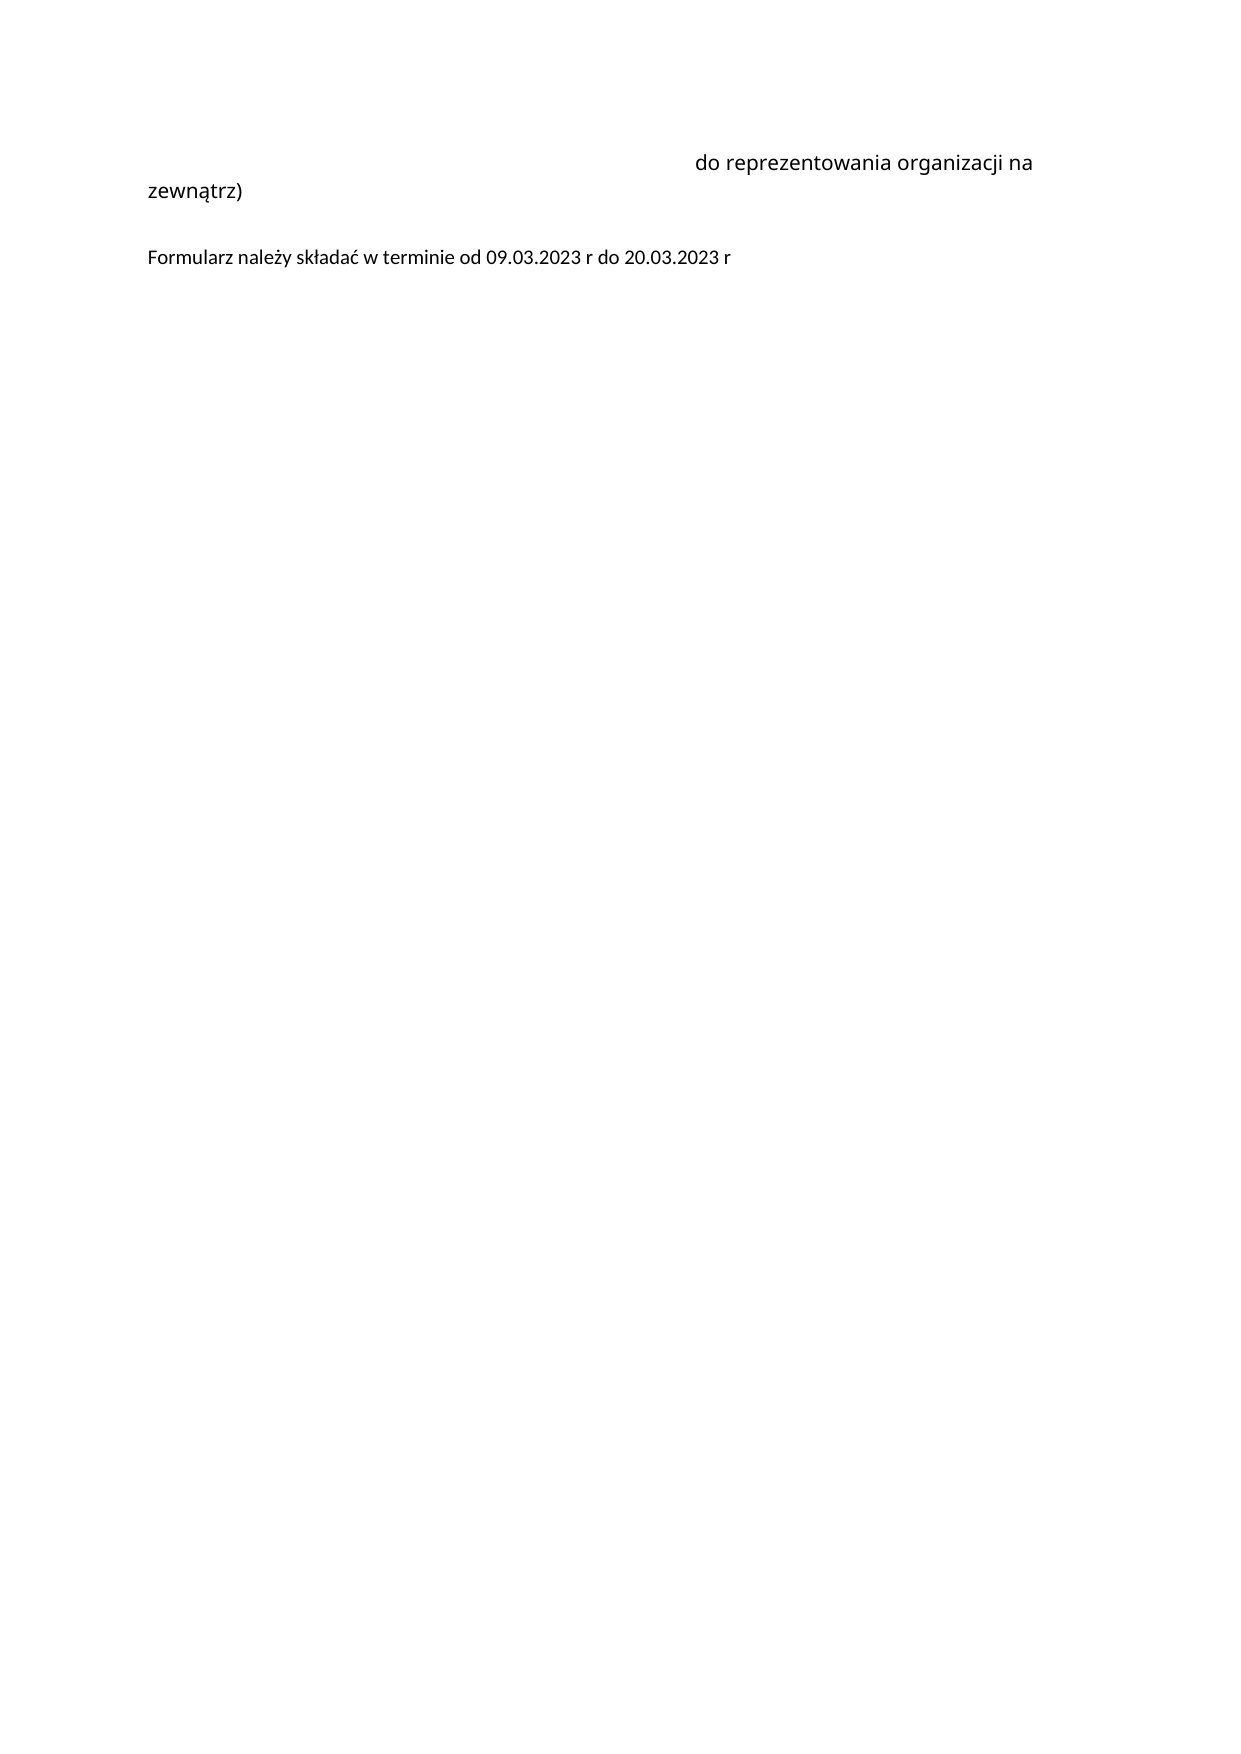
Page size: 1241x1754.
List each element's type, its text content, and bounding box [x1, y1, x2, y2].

text Formularz należy składać w terminie od 09.03.2023 r do 20.03.2023 r [148, 244, 1093, 270]
text do reprezentowania organizacji na zewnątrz) [148, 148, 1093, 204]
